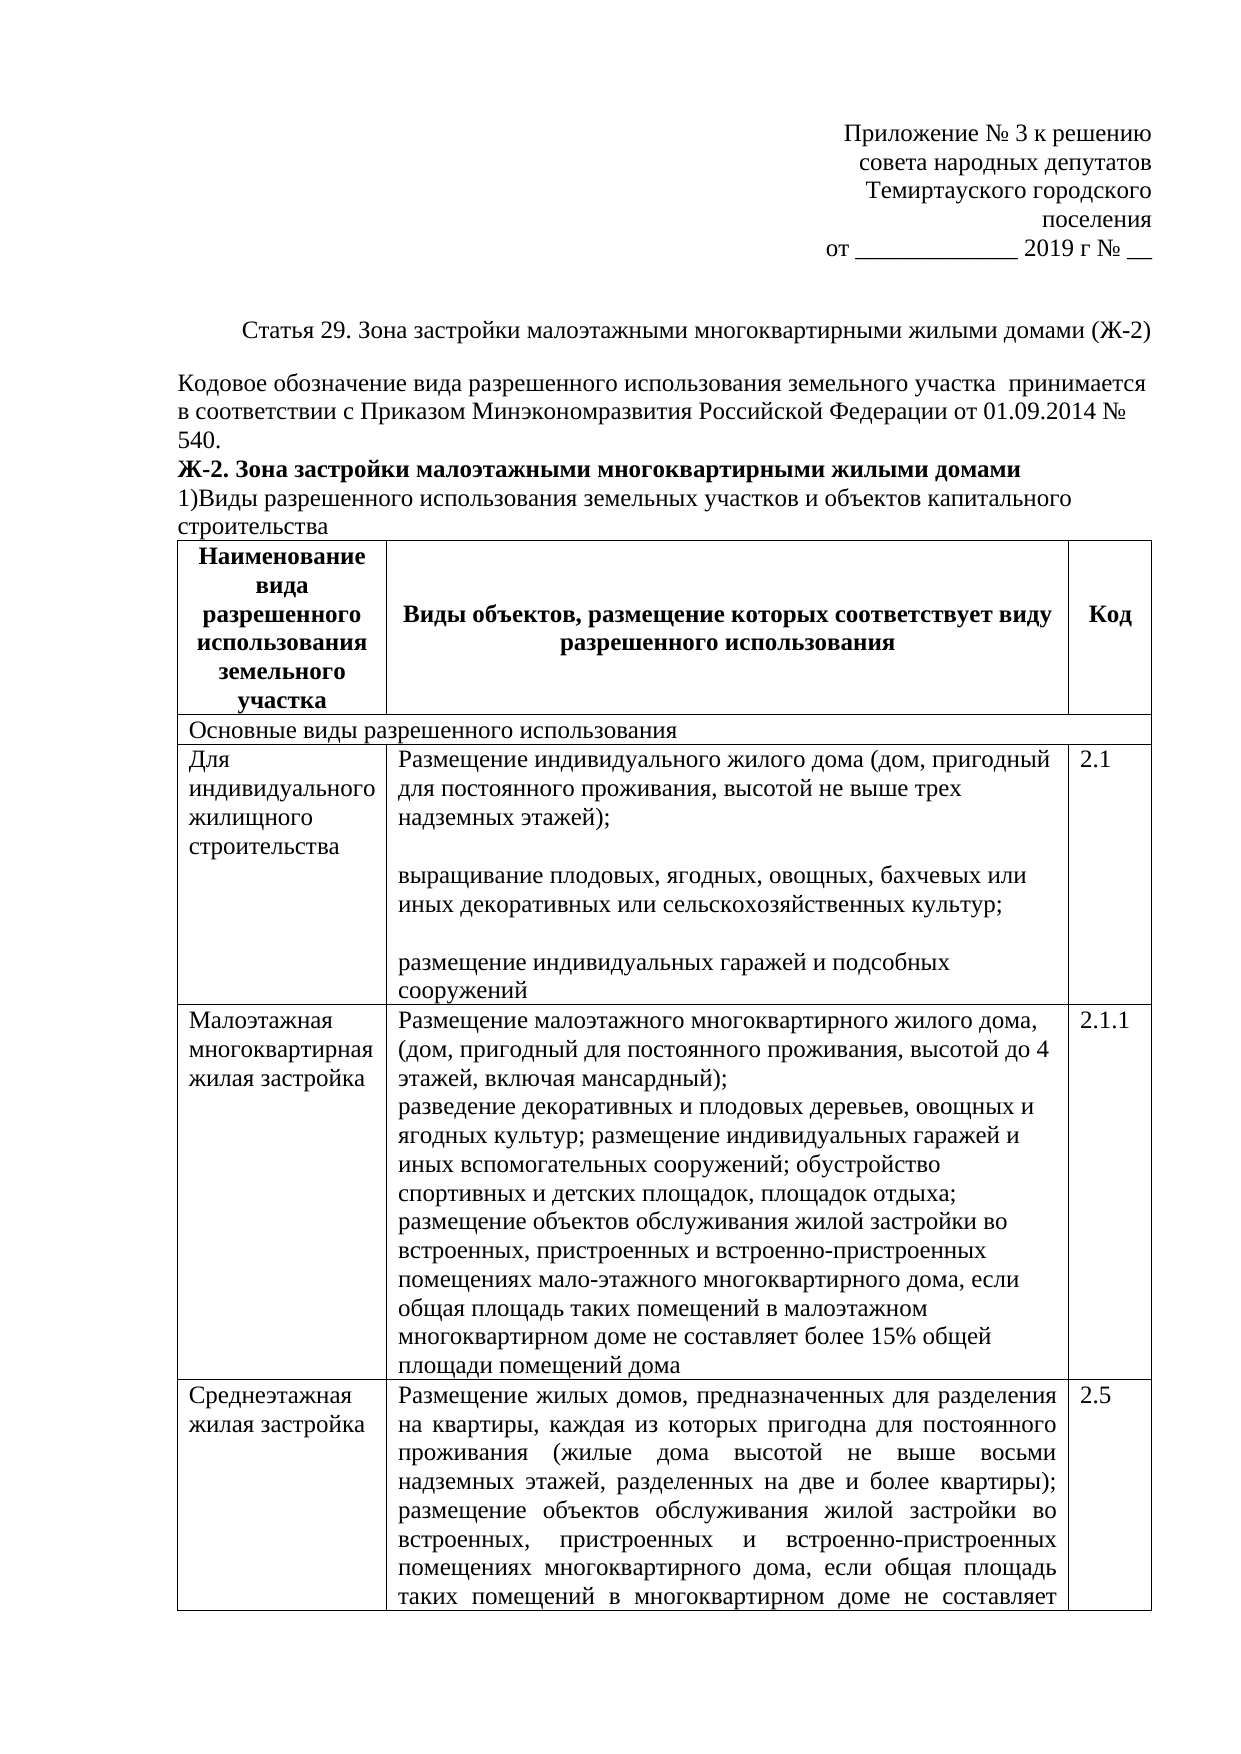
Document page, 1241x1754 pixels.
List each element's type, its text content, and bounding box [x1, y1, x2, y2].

text Кодовое обозначение вида разрешенного использования земельного участка принимается в соответствии с Приказом Минэкономразвития Российской Федерации от 01.09.2014 № 540. [177, 368, 1152, 454]
table_cell 2.1 [1069, 745, 1151, 1004]
text поселения [177, 204, 1152, 233]
text Темиртауского городского [177, 176, 1152, 204]
table_cell Основные виды разрешенного использования [178, 715, 1151, 743]
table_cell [387, 1380, 1068, 1610]
table_cell Размещение малоэтажного многоквартирного жилого дома, (дом, пригодный для постоянного проживания, высотой до 4 этажей, включая мансардный); разведение декоративных и плодовых деревьев, овощных и ягодных культур; размещение индивидуальных гаражей и иных вспомогательных сооружений; обустройство спортивных и детских площадок, площадок отдыха; размещение объектов обслуживания жилой застройки во встроенных, пристроенных и встроенно-пристроенных помещениях мало-этажного многоквартирного дома, если общая площадь таких помещений в малоэтажном многоквартирном доме не составляет более 15% общей площади помещений дома [387, 1005, 1068, 1379]
text Ж-2. Зона застройки малоэтажными многоквартирными жилыми домами [177, 454, 1152, 483]
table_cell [178, 1380, 386, 1610]
table_cell Размещение индивидуального жилого дома (дом, пригодный для постоянного проживания, высотой не выше трех надземных этажей); выращивание плодовых, ягодных, овощных, бахчевых или иных декоративных или сельскохозяйственных культур; размещение индивидуальных гаражей и подсобных сооружений [387, 745, 1068, 1004]
table_cell 2.1.1 [1069, 1005, 1151, 1379]
text 1)Виды разрешенного использования земельных участков и объектов капитального строительства [177, 483, 1152, 540]
text Приложение № 3 к решению [177, 118, 1152, 147]
table_header Код вида [1069, 541, 1151, 714]
table_header Наименование вида разрешенного использования земельного участка [178, 541, 386, 714]
table_cell 2.5 [1069, 1380, 1151, 1610]
table_header Виды объектов, размещение которых соответствует виду разрешенного использования [387, 541, 1068, 714]
text совета народных депутатов [177, 147, 1152, 176]
subtitle от _____________ 2019 г № __ [177, 233, 1152, 262]
table_cell Для индивидуального жилищного строительства [178, 745, 386, 1004]
subtitle Статья 29. Зона застройки малоэтажными многоквартирными жилыми домами (Ж-2) [177, 315, 1152, 344]
table_cell Малоэтажная многоквартирная жилая застройка [178, 1005, 386, 1379]
